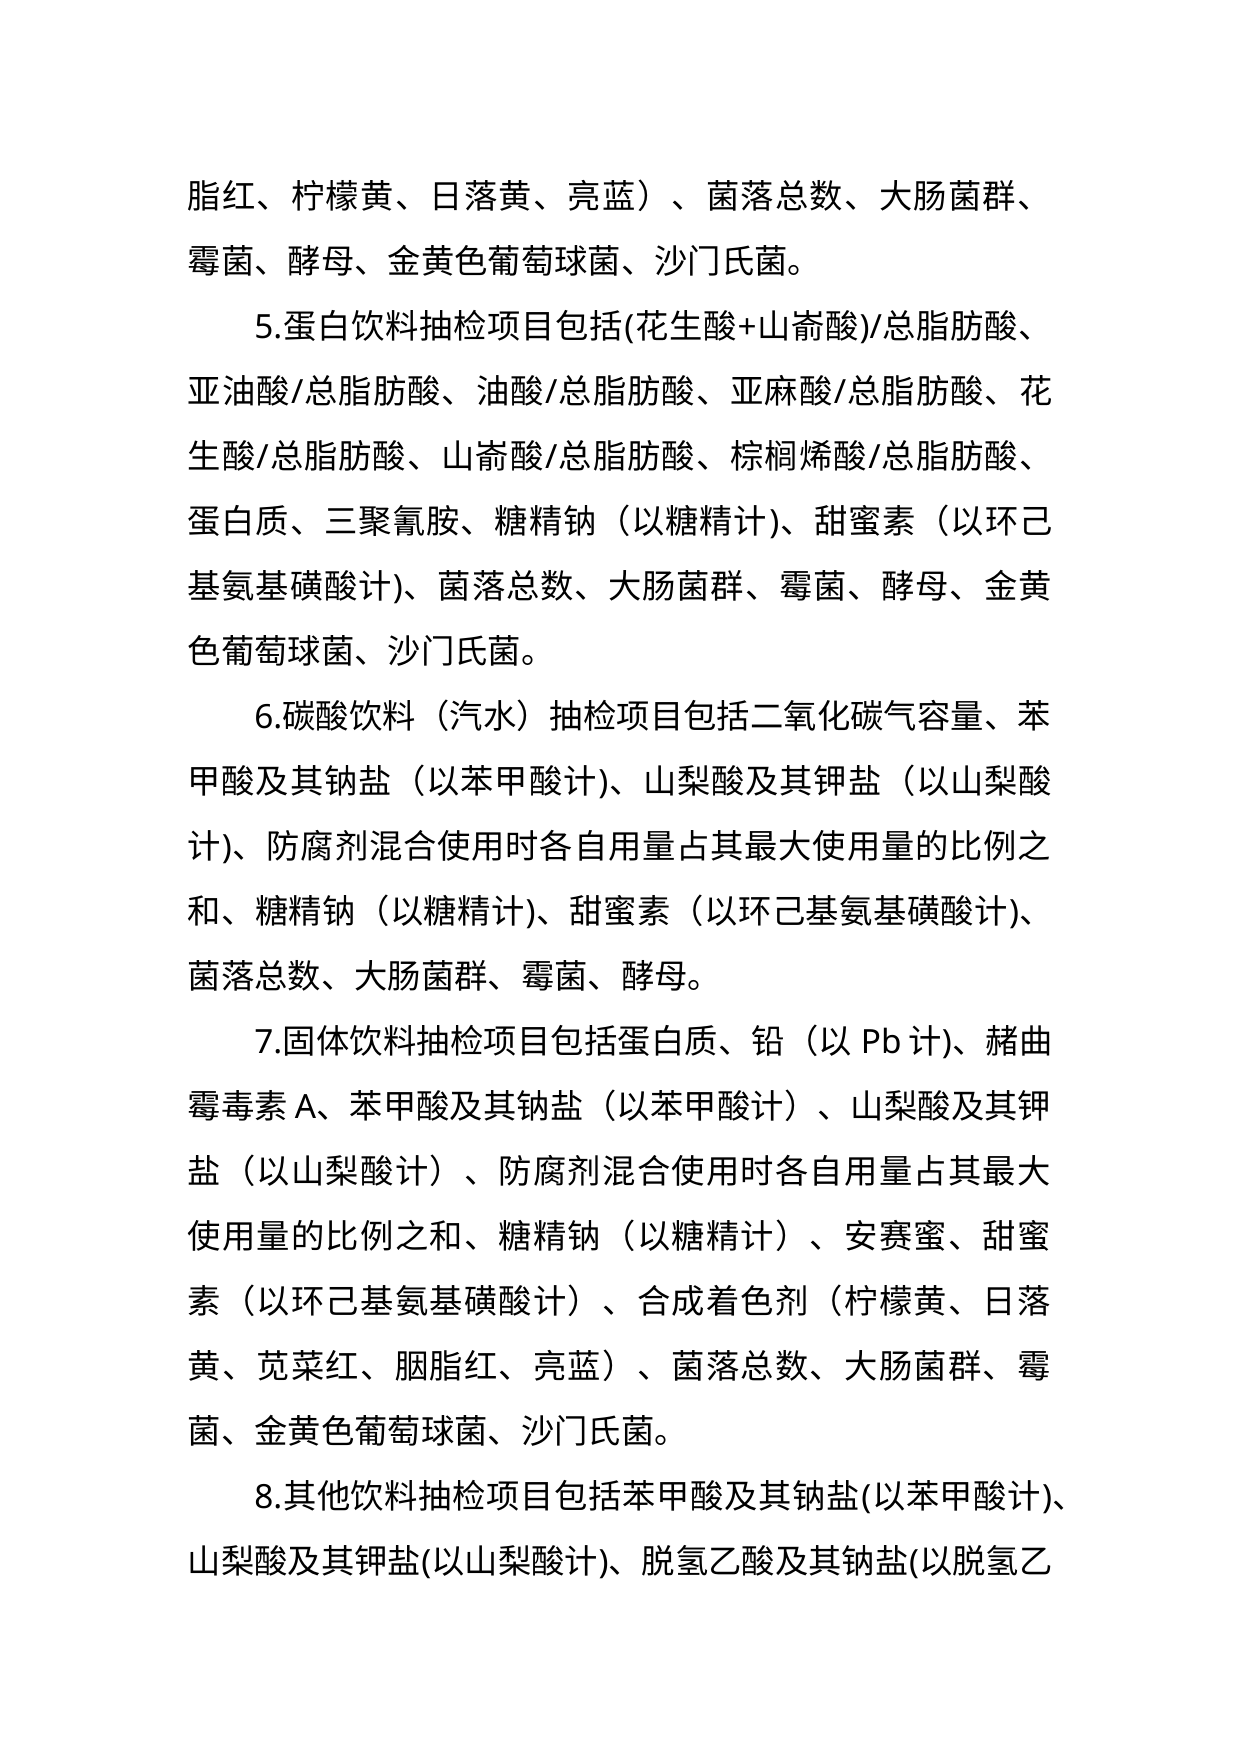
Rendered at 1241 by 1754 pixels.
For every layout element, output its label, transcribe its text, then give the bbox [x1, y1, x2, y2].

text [187, 162, 1053, 292]
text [187, 1462, 1053, 1592]
text 7.固体饮料抽检项目包括蛋白质、铅（以Pb计)、赭曲霉毒素A、苯甲酸及其钠盐（以苯甲酸计）、山梨酸及其钾盐（以山梨酸计）、防腐剂混合使用时各自用量占其最大使用量的比例之和、糖精钠（以糖精计）、安赛蜜、甜蜜素（以环己基氨基磺酸计）、合成着色剂（柠檬黄、日落黄、苋菜红、胭脂红、亮蓝）、菌落总数、大肠菌群、霉菌、金黄色葡萄球菌、沙门氏菌。 [187, 1007, 1053, 1462]
text 6.碳酸饮料（汽水）抽检项目包括二氧化碳气容量、苯甲酸及其钠盐（以苯甲酸计)、山梨酸及其钾盐（以山梨酸计)、防腐剂混合使用时各自用量占其最大使用量的比例之和、糖精钠（以糖精计)、甜蜜素（以环己基氨基磺酸计)、菌落总数、大肠菌群、霉菌、酵母。 [187, 682, 1053, 1007]
text 5.蛋白饮料抽检项目包括(花生酸+山嵛酸)/总脂肪酸、亚油酸/总脂肪酸、油酸/总脂肪酸、亚麻酸/总脂肪酸、花生酸/总脂肪酸、山嵛酸/总脂肪酸、棕榈烯酸/总脂肪酸、蛋白质、三聚氰胺、糖精钠（以糖精计)、甜蜜素（以环己基氨基磺酸计)、菌落总数、大肠菌群、霉菌、酵母、金黄色葡萄球菌、沙门氏菌。 [187, 292, 1053, 682]
